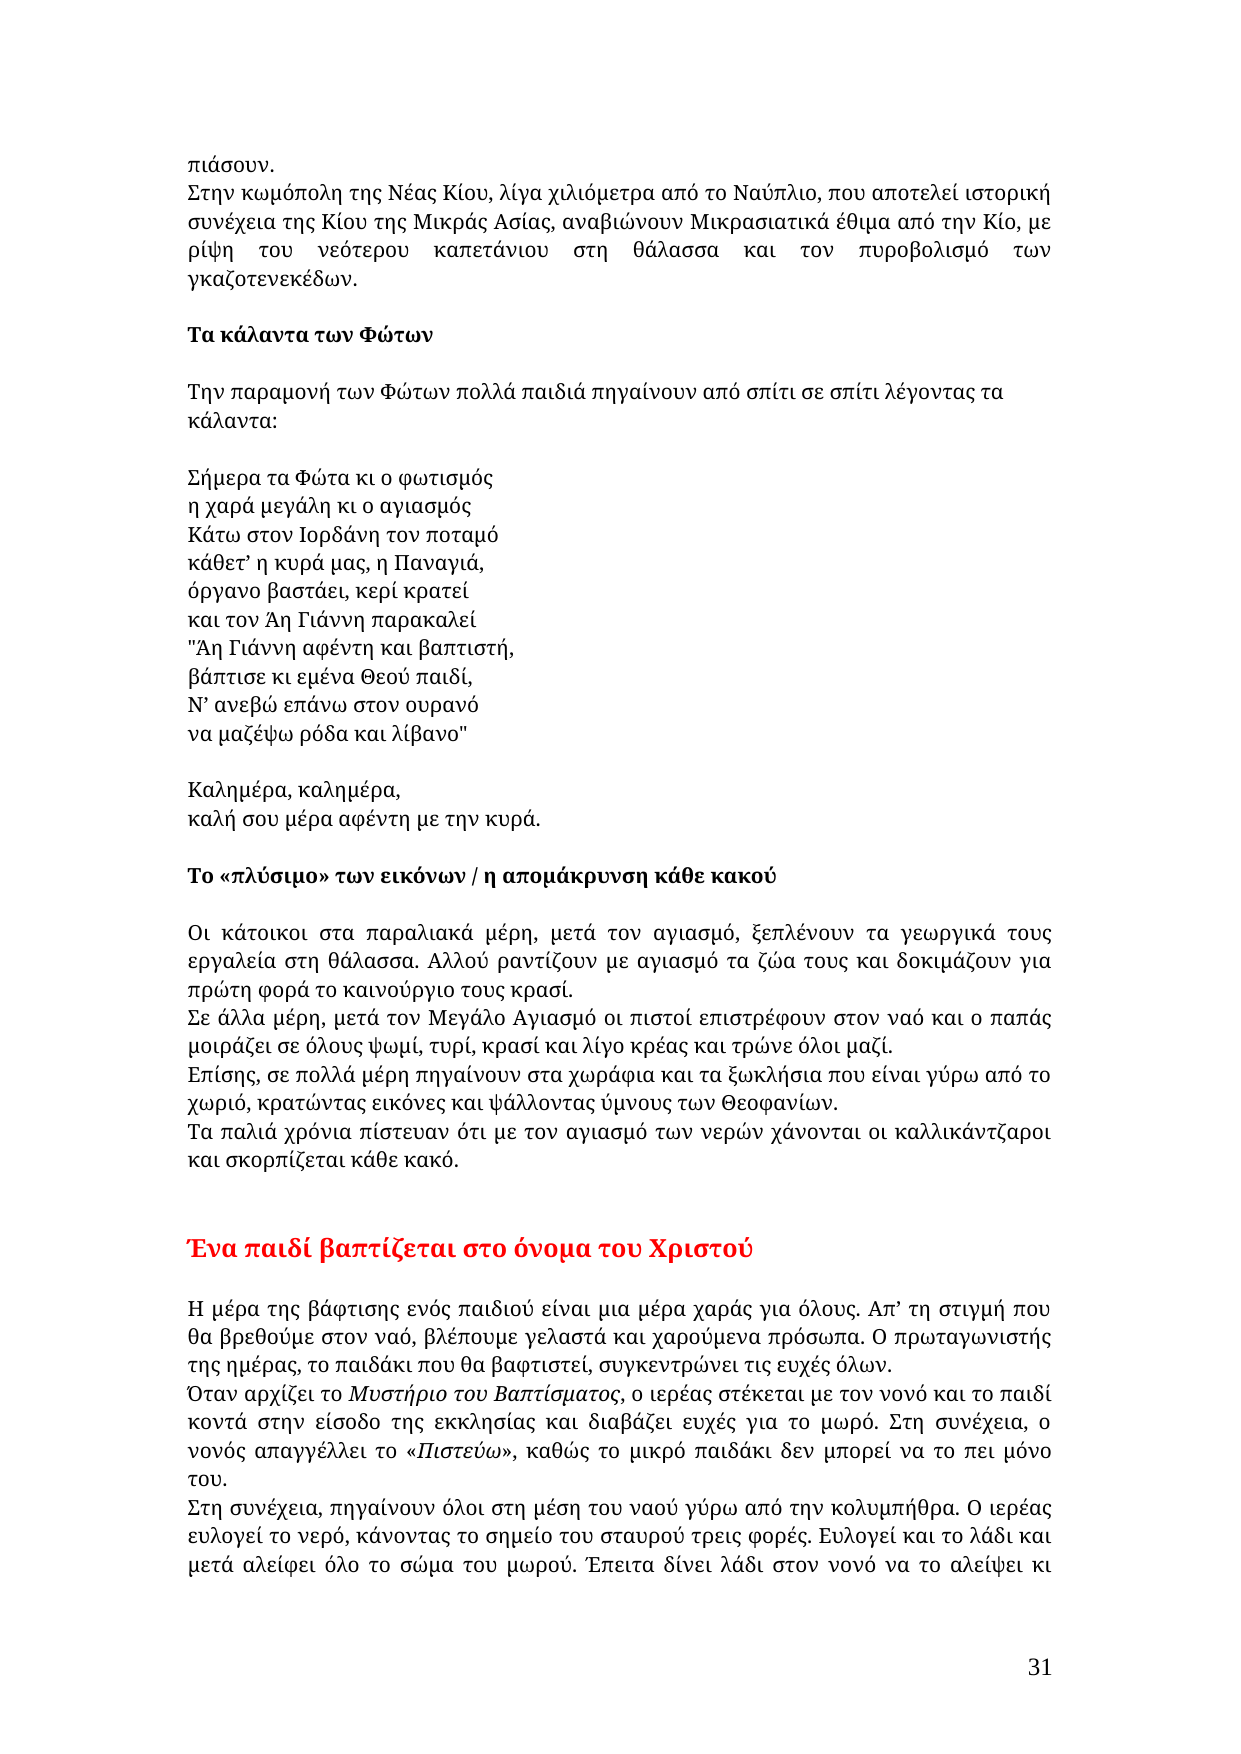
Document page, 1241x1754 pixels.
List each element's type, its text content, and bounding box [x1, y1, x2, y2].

text Όταν αρχίζει το Μυστήριο του Βαπτίσματος, ο ιερέας στέκεται με τον νονό και το παιδί κοντά στην είσοδο της εκκλησίας και διαβάζει ευχές για το μωρό. Στη συνέχεια, ο νονός απαγγέλλει το «Πιστεύω», καθώς το μικρό παιδάκι δεν μπορεί να το πει μόνο του. [187, 1379, 1053, 1493]
text Τα κάλαντα των Φώτων [187, 321, 1053, 349]
text Η μέρα της βάφτισης ενός παιδιού είναι μια μέρα χαράς για όλους. Απ’ τη στιγμή που θα βρεθούμε στον ναό, βλέπουμε γελαστά και χαρούμενα πρόσωπα. Ο πρωταγωνιστής της ημέρας, το παιδάκι που θα βαφτιστεί, συγκεντρώνει τις ευχές όλων. [187, 1294, 1053, 1379]
text Σε άλλα μέρη, μετά τον Μεγάλο Αγιασμό οι πιστοί επιστρέφουν στον ναό και ο παπάς μοιράζει σε όλους ψωμί, τυρί, κρασί και λίγο κρέας και τρώνε όλοι μαζί. [187, 1003, 1053, 1060]
text Οι κάτοικοι στα παραλιακά μέρη, μετά τον αγιασμό, ξεπλένουν τα γεωργικά τους εργαλεία στη θάλασσα. Αλλού ραντίζουν με αγιασμό τα ζώα τους και δοκιμάζουν για πρώτη φορά το καινούργιο τους κρασί. [187, 918, 1053, 1003]
text Σήμερα τα Φώτα κι ο φωτισμός η χαρά μεγάλη κι ο αγιασμός Κάτω στον Ιορδάνη τον ποταμό κάθετ’ η κυρά μας, η Παναγιά, όργανο βαστάει, κερί κρατεί και τον Άη Γιάννη παρακαλεί "Άη Γιάννη αφέντη και βαπτιστή, βάπτισε κι εμένα Θεού παιδί, Ν’ ανεβώ επάνω στον ουρανό να μαζέψω ρόδα και λίβανο" Καλημέρα, καλημέρα, καλή σου μέρα αφέντη με την κυρά. [187, 463, 1053, 832]
text Το «πλύσιμο» των εικόνων / η απομάκρυνση κάθε κακού [187, 861, 1053, 889]
text Την παραμονή των Φώτων πολλά παιδιά πηγαίνουν από σπίτι σε σπίτι λέγοντας τα κάλαντα: [187, 377, 1053, 434]
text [187, 1493, 1053, 1578]
text Ένα παιδί βαπτίζεται στο όνομα του Χριστού [187, 1231, 1053, 1265]
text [187, 150, 1053, 178]
text Επίσης, σε πολλά μέρη πηγαίνουν στα χωράφια και τα ξωκλήσια που είναι γύρω από το χωριό, κρατώντας εικόνες και ψάλλοντας ύμνους των Θεοφανίων. [187, 1060, 1053, 1117]
text Στην κωμόπολη της Νέας Κίου, λίγα χιλιόμετρα από το Ναύπλιο, που αποτελεί ιστορική συνέχεια της Κίου της Μικράς Ασίας, αναβιώνουν Μικρασιατικά έθιμα από την Κίο, με ρίψη του νεότερου καπετάνιου στη θάλασσα και τον πυροβολισμό των γκαζοτενεκέδων. [187, 178, 1053, 292]
text Τα παλιά χρόνια πίστευαν ότι με τον αγιασμό των νερών χάνονται οι καλλικάντζαροι και σκορπίζεται κάθε κακό. [187, 1117, 1053, 1174]
